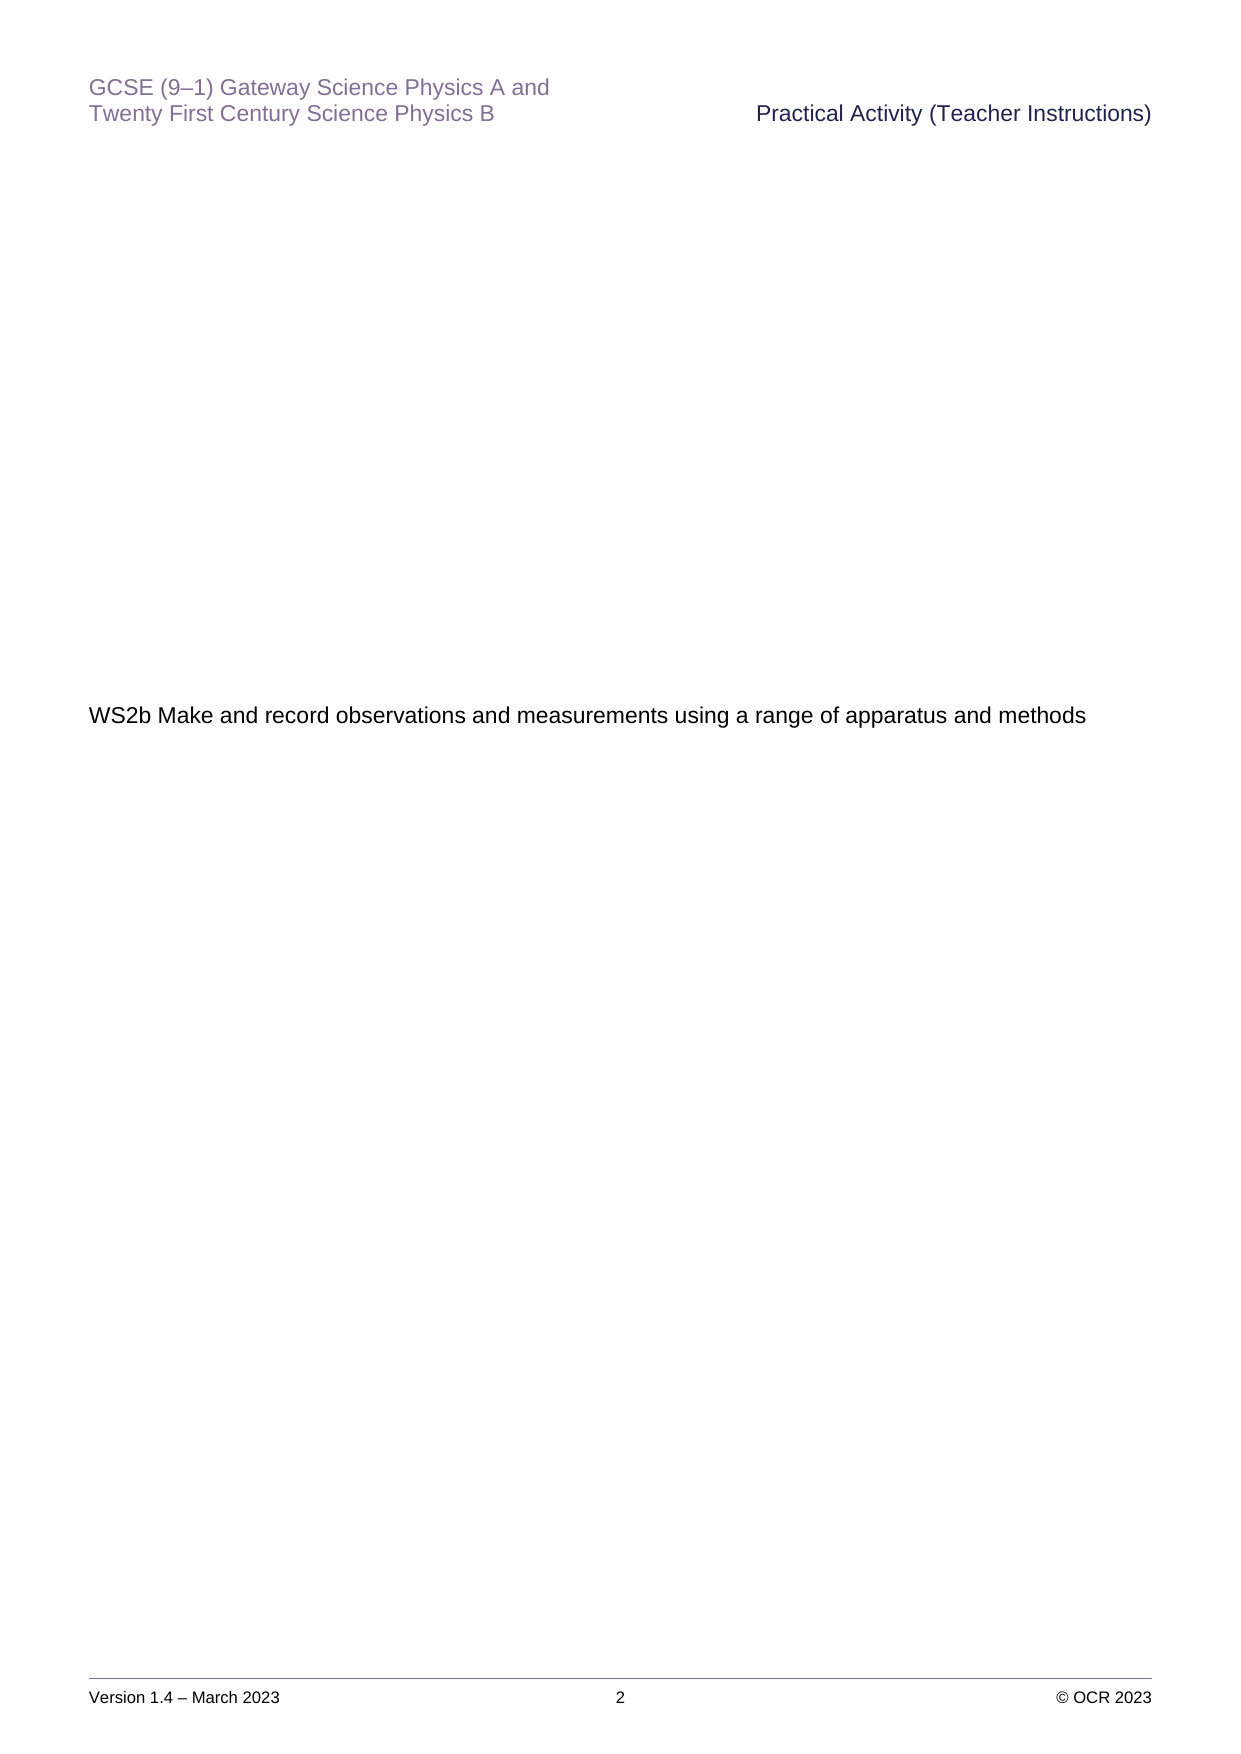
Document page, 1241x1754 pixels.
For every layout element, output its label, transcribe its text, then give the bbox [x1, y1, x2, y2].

text WS2b Make and record observations and measurements using a range of apparatus and methods [89, 702, 1152, 728]
